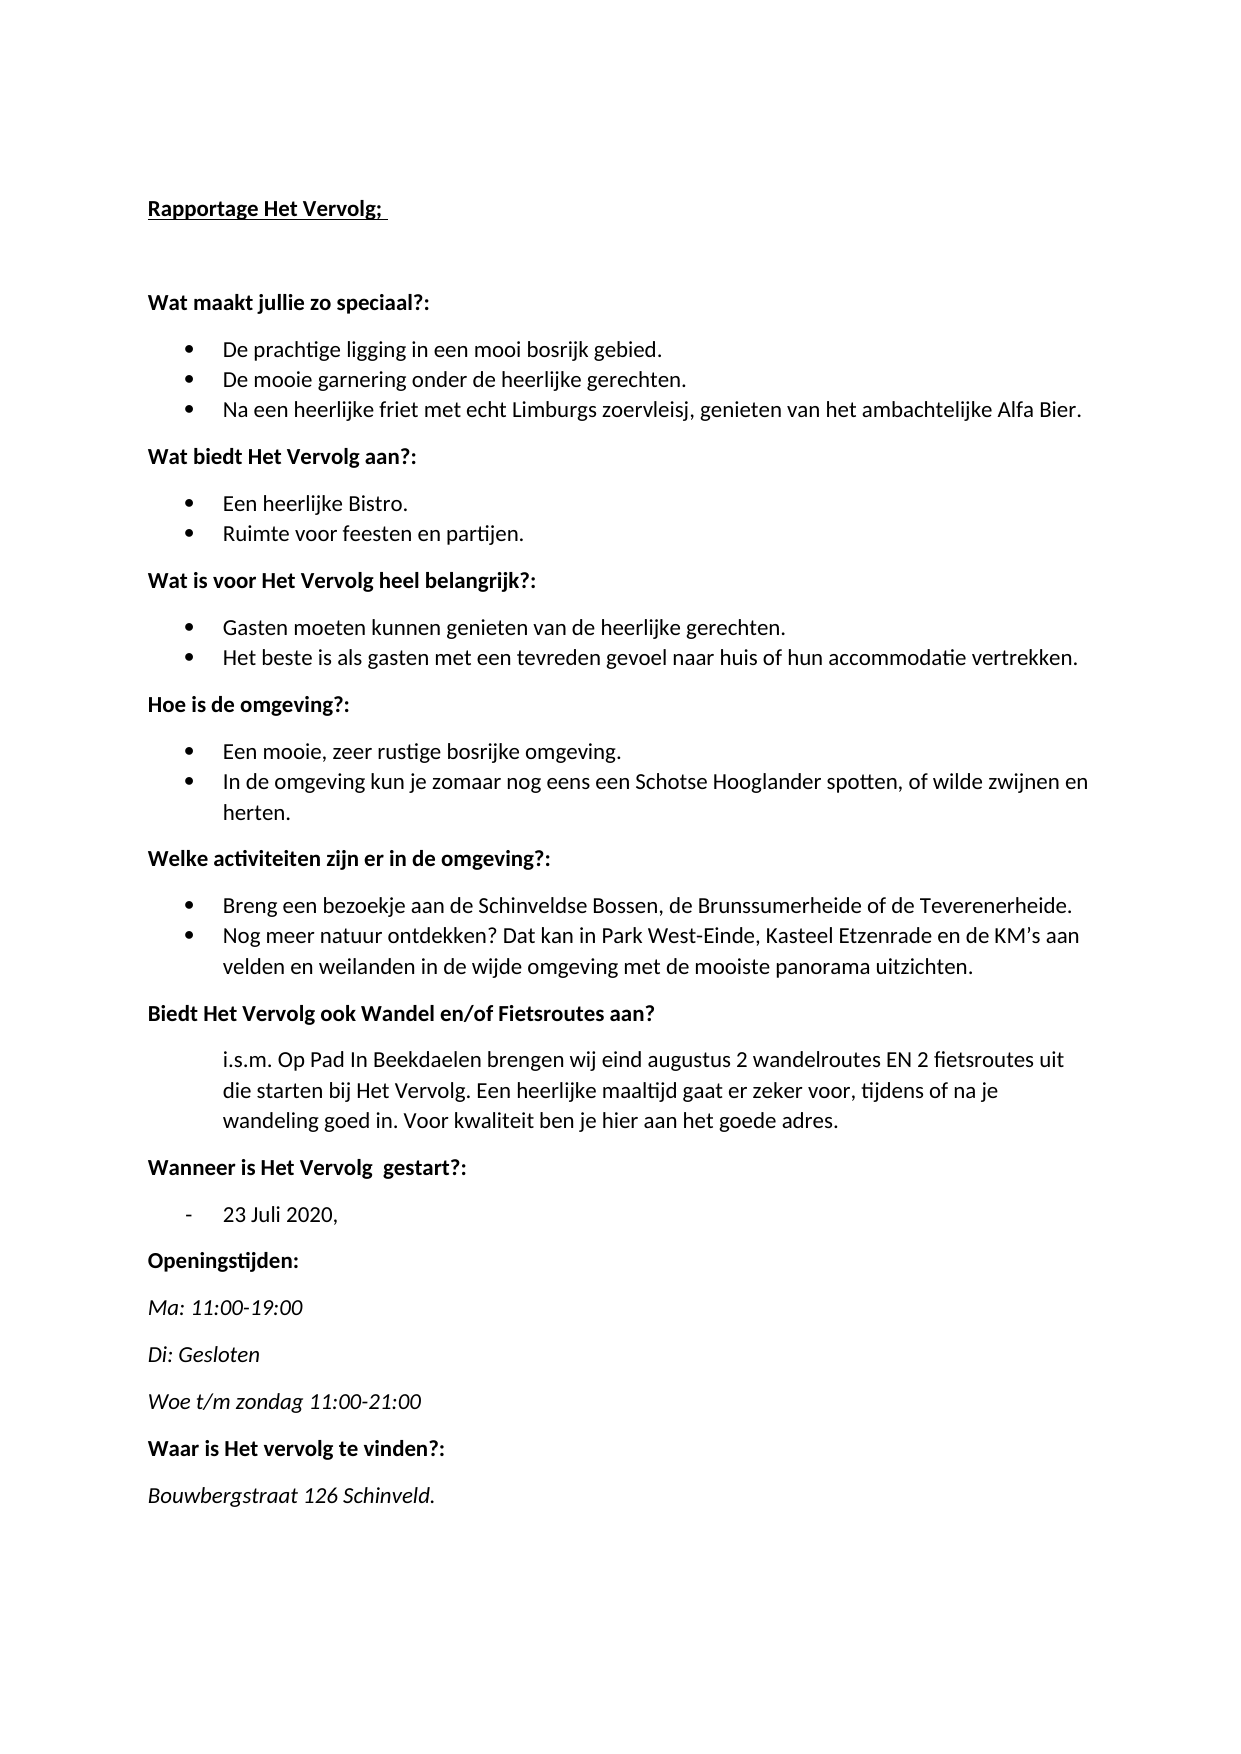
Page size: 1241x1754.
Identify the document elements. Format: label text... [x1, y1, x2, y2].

list Een mooie, zeer rustige bosrijke omgeving. [185, 737, 1093, 765]
text Rapportage Het Vervolg; [148, 194, 1093, 222]
list Gasten moeten kunnen genieten van de heerlijke gerechten. [185, 613, 1093, 641]
text Wat is voor Het Vervolg heel belangrijk?: [148, 566, 1093, 594]
text Wat maakt jullie zo speciaal?: [148, 288, 1093, 316]
text Ma: 11:00-19:00 [148, 1293, 1093, 1321]
text Bouwbergstraat 126 Schinveld. [148, 1481, 1093, 1509]
text Hoe is de omgeving?: [148, 690, 1093, 718]
list Een heerlijke Bistro. [185, 489, 1093, 517]
list Het beste is als gasten met een tevreden gevoel naar huis of hun accommodatie vertrekken. [185, 643, 1093, 671]
text Wanneer is Het Vervolg gestart?: [148, 1153, 1093, 1181]
list In de omgeving kun je zomaar nog eens een Schotse Hooglander spotten, of wilde zwijnen en herten. [185, 767, 1093, 826]
list Nog meer natuur ontdekken? Dat kan in Park West-Einde, Kasteel Etzenrade en de KM’s aan velden en weilanden in de wijde omgeving met de mooiste panorama uitzichten. [185, 922, 1093, 980]
list De mooie garnering onder de heerlijke gerechten. [185, 365, 1093, 393]
list i.s.m. Op Pad In Beekdaelen brengen wij eind augustus 2 wandelroutes EN 2 fietsroutes uit die starten bij Het Vervolg. Een heerlijke maaltijd gaat er zeker voor, tijdens of na je wandeling goed in. Voor kwaliteit ben je hier aan het goede adres. [223, 1046, 1093, 1134]
list Breng een bezoekje aan de Schinveldse Bossen, de Brunssumerheide of de Teverenerheide. [185, 891, 1093, 919]
text Di: Gesloten [148, 1340, 1093, 1368]
text Wat biedt Het Vervolg aan?: [148, 442, 1093, 470]
text Woe t/m zondag 11:00-21:00 [148, 1387, 1093, 1415]
list Ruimte voor feesten en partijen. [185, 519, 1093, 547]
text Openingstijden: [148, 1247, 1093, 1274]
text Waar is Het vervolg te vinden?: [148, 1434, 1093, 1462]
list Na een heerlijke friet met echt Limburgs zoervleisj, genieten van het ambachtelijke Alfa Bier. [185, 396, 1093, 423]
list De prachtige ligging in een mooi bosrijk gebied. [185, 335, 1093, 363]
list 23 Juli 2020, [185, 1200, 1093, 1228]
text Biedt Het Vervolg ook Wandel en/of Fietsroutes aan? [148, 999, 1093, 1027]
text Welke activiteiten zijn er in de omgeving?: [148, 844, 1093, 872]
